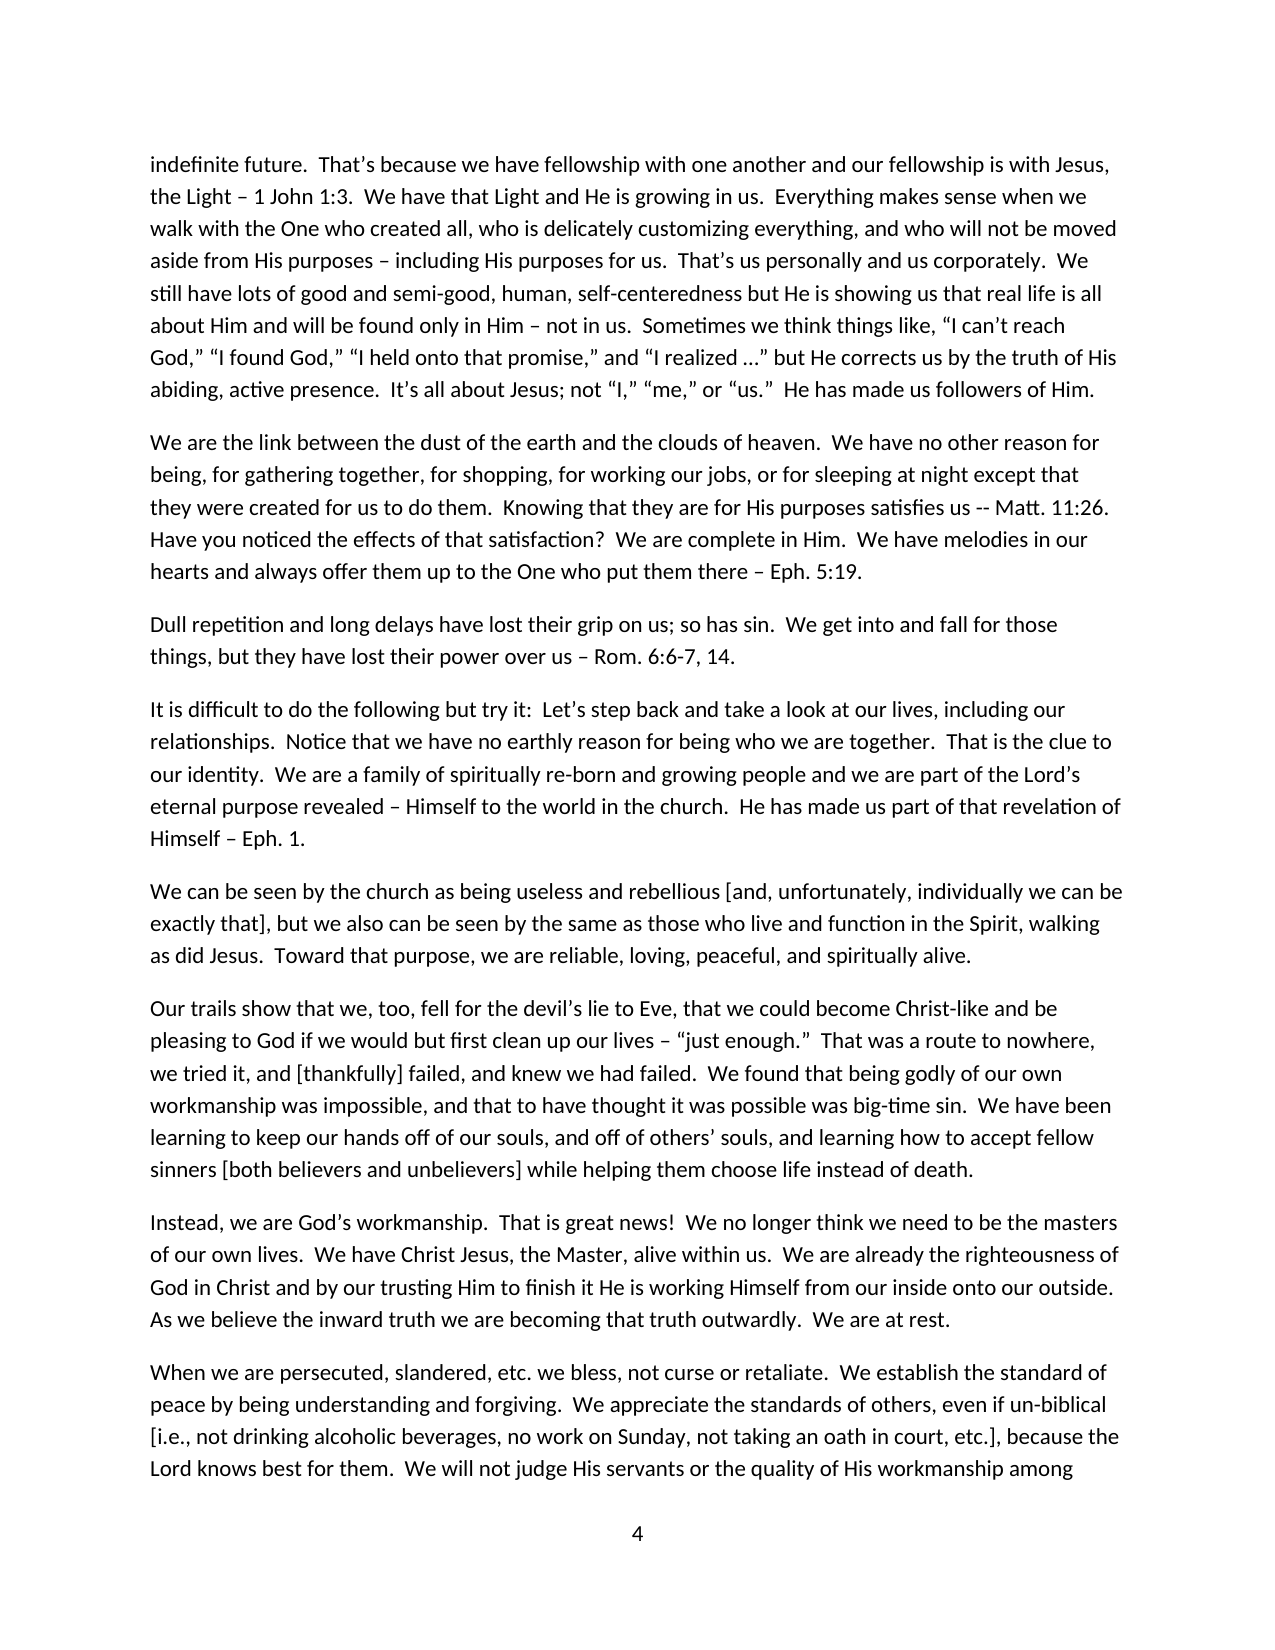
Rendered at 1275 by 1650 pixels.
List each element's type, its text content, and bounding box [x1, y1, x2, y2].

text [150, 150, 1125, 403]
text We are the link between the dust of the earth and the clouds of heaven. We have no other reason for being, for gathering together, for shopping, for working our jobs, or for sleeping at night except that they were created for us to do them. Knowing that they are for His purposes satisfies us -- Matt. 11:26. Have you noticed the effects of that satisfaction? We are complete in Him. We have melodies in our hearts and always offer them up to the One who put them there – Eph. 5:19. [150, 428, 1125, 585]
text Our trails show that we, too, fell for the devil’s lie to Eve, that we could become Christ-like and be pleasing to God if we would but first clean up our lives – “just enough.” That was a route to nowhere, we tried it, and [thankfully] failed, and knew we had failed. We found that being godly of our own workmanship was impossible, and that to have thought it was possible was big-time sin. We have been learning to keep our hands off of our souls, and off of others’ souls, and learning how to accept fellow sinners [both believers and unbelievers] while helping them choose life instead of death. [150, 994, 1125, 1183]
text Dull repetition and long delays have lost their grip on us; so has sin. We get into and fall for those things, but they have lost their power over us – Rom. 6:6-7, 14. [150, 610, 1125, 670]
text It is difficult to do the following but try it: Let’s step back and take a look at our lives, including our relationships. Notice that we have no earthly reason for being who we are together. That is the clue to our identity. We are a family of spiritually re-born and growing people and we are part of the Lord’s eternal purpose revealed – Himself to the world in the church. He has made us part of that revelation of Himself – Eph. 1. [150, 695, 1125, 852]
text We can be seen by the church as being useless and rebellious [and, unfortunately, individually we can be exactly that], but we also can be seen by the same as those who live and function in the Spirit, walking as did Jesus. Toward that purpose, we are reliable, loving, peaceful, and spiritually alive. [150, 877, 1125, 969]
text Instead, we are God’s workmanship. That is great news! We no longer think we need to be the masters of our own lives. We have Christ Jesus, the Master, alive within us. We are already the righteousness of God in Christ and by our trusting Him to finish it He is working Himself from our inside onto our outside. As we believe the inward truth we are becoming that truth outwardly. We are at rest. [150, 1208, 1125, 1333]
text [150, 1358, 1125, 1483]
